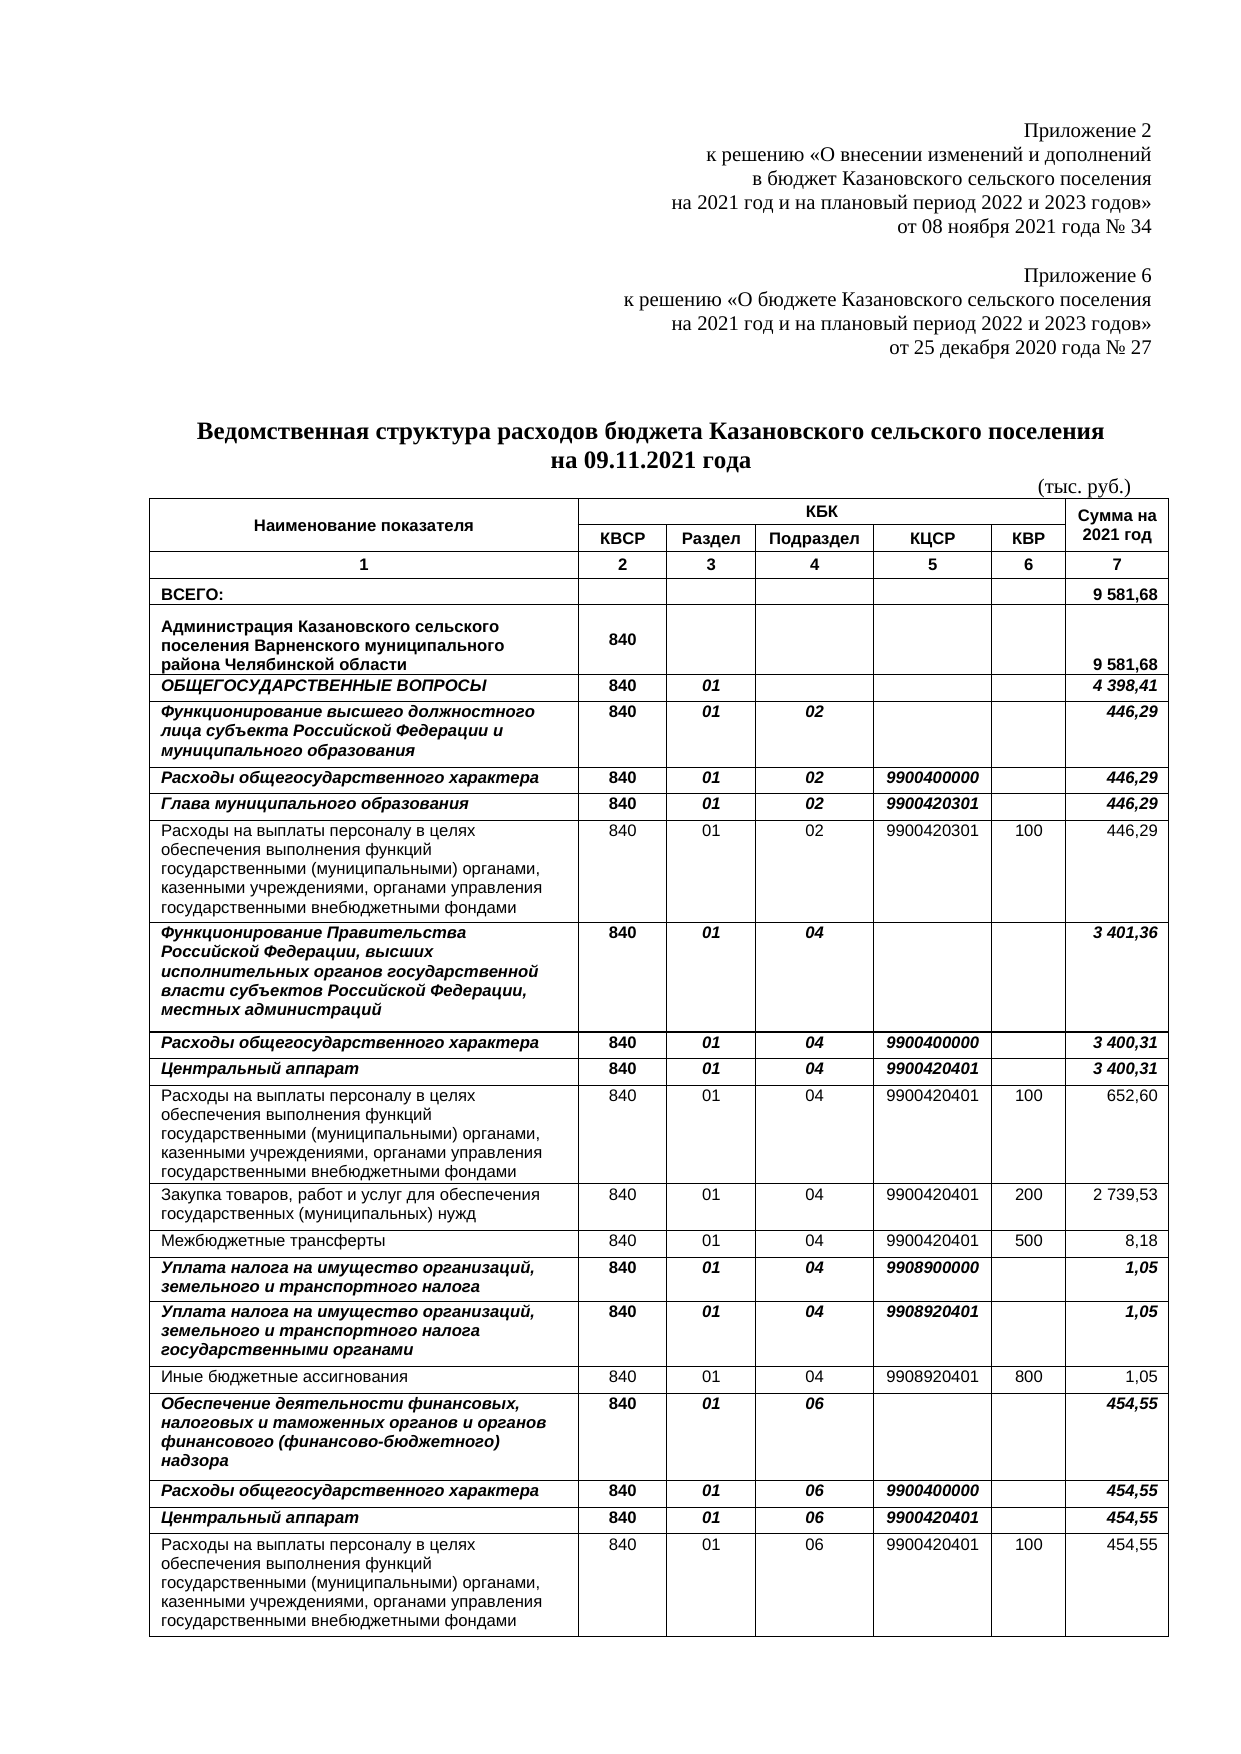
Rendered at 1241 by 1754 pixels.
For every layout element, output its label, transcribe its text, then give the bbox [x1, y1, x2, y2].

table_cell [992, 1258, 1065, 1301]
table_cell 9900400000 [874, 1033, 991, 1058]
table_cell 06 [756, 1534, 873, 1636]
table_cell 01 [667, 923, 755, 1031]
table_cell 3 400,31 [1066, 1059, 1168, 1084]
table_cell [992, 1033, 1065, 1058]
table_cell 6 [992, 552, 1065, 577]
text на 2021 год и на плановый период 2022 и 2023 годов» [150, 190, 1152, 214]
table_cell КЦСР [874, 525, 991, 551]
table_cell 800 [992, 1367, 1065, 1393]
table_cell 01 [667, 675, 755, 701]
table_cell 840 [579, 1059, 666, 1084]
table_cell Расходы общегосударственного характера [150, 768, 578, 793]
table_cell 840 [579, 1534, 666, 1636]
table_cell 04 [756, 1231, 873, 1257]
table_cell 1,05 [1066, 1367, 1168, 1393]
table_cell [579, 579, 666, 604]
table_cell [992, 579, 1065, 604]
table_cell Раздел [667, 525, 755, 551]
table_cell 840 [579, 1481, 666, 1507]
table_cell Функционирование Правительства Российской Федерации, высших исполнительных органов государственной власти субъектов Российской Федерации, местных администраций [150, 923, 578, 1031]
text от 08 ноября 2021 года № 34 [150, 214, 1152, 238]
table_cell [992, 794, 1065, 820]
table_cell 840 [579, 1231, 666, 1257]
table_cell 9900420401 [874, 1184, 991, 1230]
table_cell 04 [756, 1258, 873, 1301]
table_cell [756, 605, 873, 674]
table_cell Иные бюджетные ассигнования [150, 1367, 578, 1393]
table_cell [992, 1481, 1065, 1507]
table_cell 9908920401 [874, 1302, 991, 1366]
table_cell 01 [667, 1086, 755, 1183]
table_cell 1,05 [1066, 1302, 1168, 1366]
table_cell 5 [874, 552, 991, 577]
table_cell [667, 579, 755, 604]
table_cell [992, 675, 1065, 701]
table_cell [874, 702, 991, 767]
table_cell 06 [756, 1481, 873, 1507]
table_cell [992, 1508, 1065, 1533]
table_cell Подраздел [756, 525, 873, 551]
table_cell Центральный аппарат [150, 1059, 578, 1084]
table_cell 200 [992, 1184, 1065, 1230]
table_cell 840 [579, 1033, 666, 1058]
table_cell [992, 1394, 1065, 1480]
table_cell Администрация Казановского сельского поселения Варненского муниципального района Челябинской области [150, 605, 578, 674]
table_cell 9900420401 [874, 1231, 991, 1257]
table_cell 9900420401 [874, 1508, 991, 1533]
table_cell 652,60 [1066, 1086, 1168, 1183]
table_cell Закупка товаров, работ и услуг для обеспечения государственных (муниципальных) нужд [150, 1184, 578, 1230]
text Ведомственная структура расходов бюджета Казановского сельского поселения [150, 416, 1152, 445]
table_cell 840 [579, 768, 666, 793]
table_cell Межбюджетные трансферты [150, 1231, 578, 1257]
table_cell 840 [579, 1367, 666, 1393]
table_cell 4 398,41 [1066, 675, 1168, 701]
table_cell 9900420401 [874, 1059, 991, 1084]
table_cell 2 [579, 552, 666, 577]
table_cell 02 [756, 794, 873, 820]
table_cell [992, 702, 1065, 767]
table_cell 1 [150, 552, 578, 577]
table_cell 9900420401 [874, 1086, 991, 1183]
table_cell 01 [667, 702, 755, 767]
table_cell Уплата налога на имущество организаций, земельного и транспортного налога государственными органами [150, 1302, 578, 1366]
table_cell 3 [667, 552, 755, 577]
table_cell 9908900000 [874, 1258, 991, 1301]
text от 25 декабря 2020 года № 27 [150, 335, 1152, 359]
table_cell 446,29 [1066, 821, 1168, 922]
table_cell Функционирование высшего должностного лица субъекта Российской Федерации и муниципального образования [150, 702, 578, 767]
text на 2021 год и на плановый период 2022 и 2023 годов» [150, 311, 1152, 335]
table_cell 1,05 [1066, 1258, 1168, 1301]
table_cell 454,55 [1066, 1508, 1168, 1533]
table_cell 01 [667, 1059, 755, 1084]
table_cell 2 739,53 [1066, 1184, 1168, 1230]
table_header Наименование показателя [150, 499, 578, 551]
table_cell 9908920401 [874, 1367, 991, 1393]
table_cell 840 [579, 675, 666, 701]
table_cell [992, 605, 1065, 674]
table_cell [874, 579, 991, 604]
table_cell 446,29 [1066, 702, 1168, 767]
text Приложение 6 [150, 262, 1152, 287]
table_cell 01 [667, 794, 755, 820]
table_header Сумма на 2021 год [1066, 499, 1168, 551]
table_cell 454,55 [1066, 1394, 1168, 1480]
table_cell 01 [667, 1033, 755, 1058]
table_cell КВР [992, 525, 1065, 551]
table_cell 01 [667, 1394, 755, 1480]
table_cell 9 581,68 [1066, 605, 1168, 674]
text на 09.11.2021 года [150, 445, 1152, 474]
table_cell 9900400000 [874, 768, 991, 793]
table_cell 840 [579, 1184, 666, 1230]
table_cell Уплата налога на имущество организаций, земельного и транспортного налога [150, 1258, 578, 1301]
table_cell Расходы на выплаты персоналу в целях обеспечения выполнения функций государственными (муниципальными) органами, казенными учреждениями, органами управления государственными внебюджетными фондами [150, 1086, 578, 1183]
table_cell 04 [756, 923, 873, 1031]
table_cell Расходы общегосударственного характера [150, 1481, 578, 1507]
table_cell [874, 605, 991, 674]
table_cell 840 [579, 1258, 666, 1301]
table_cell 02 [756, 702, 873, 767]
table_header КБК [579, 499, 1065, 524]
table_cell 9900420401 [874, 1534, 991, 1636]
table_cell [992, 1302, 1065, 1366]
table_cell 840 [579, 1508, 666, 1533]
table_cell 840 [579, 1394, 666, 1480]
table_cell 446,29 [1066, 768, 1168, 793]
table_cell [874, 1394, 991, 1480]
table_cell 7 [1066, 552, 1168, 577]
table_cell 04 [756, 1059, 873, 1084]
table_cell 02 [756, 821, 873, 922]
table_cell 454,55 [1066, 1534, 1168, 1636]
table_cell 3 401,36 [1066, 923, 1168, 1031]
table_cell Расходы общегосударственного характера [150, 1033, 578, 1058]
text к решению «О бюджете Казановского сельского поселения [150, 287, 1152, 311]
table_cell Расходы на выплаты персоналу в целях обеспечения выполнения функций государственными (муниципальными) органами, казенными учреждениями, органами управления государственными внебюджетными фондами [150, 1534, 578, 1636]
table_cell 454,55 [1066, 1481, 1168, 1507]
table_cell 840 [579, 1302, 666, 1366]
text Приложение 2 [150, 118, 1152, 142]
table_cell [874, 923, 991, 1031]
table_cell 9900420301 [874, 821, 991, 922]
table_cell 01 [667, 821, 755, 922]
table_cell 04 [756, 1302, 873, 1366]
table_cell [874, 675, 991, 701]
table_cell Центральный аппарат [150, 1508, 578, 1533]
table_cell Обеспечение деятельности финансовых, налоговых и таможенных органов и органов финансового (финансово-бюджетного) надзора [150, 1394, 578, 1480]
table_cell ВСЕГО: [150, 579, 578, 604]
table_cell 04 [756, 1033, 873, 1058]
table_cell 01 [667, 1184, 755, 1230]
table_cell 9 581,68 [1066, 579, 1168, 604]
table_cell 840 [579, 702, 666, 767]
table_cell 4 [756, 552, 873, 577]
table_cell 04 [756, 1184, 873, 1230]
table_cell 04 [756, 1086, 873, 1183]
table_cell 100 [992, 1534, 1065, 1636]
table_cell [756, 675, 873, 701]
table_cell 01 [667, 1367, 755, 1393]
table_cell 840 [579, 1086, 666, 1183]
table_cell [756, 579, 873, 604]
table_cell 840 [579, 605, 666, 674]
table_cell 8,18 [1066, 1231, 1168, 1257]
table_cell 01 [667, 1481, 755, 1507]
table_cell 01 [667, 1231, 755, 1257]
table_cell Расходы на выплаты персоналу в целях обеспечения выполнения функций государственными (муниципальными) органами, казенными учреждениями, органами управления государственными внебюджетными фондами [150, 821, 578, 922]
table_cell 500 [992, 1231, 1065, 1257]
table_cell Глава муниципального образования [150, 794, 578, 820]
table_cell 01 [667, 768, 755, 793]
text в бюджет Казановского сельского поселения [150, 166, 1152, 190]
table_cell 840 [579, 794, 666, 820]
table_cell 01 [667, 1258, 755, 1301]
table_cell 9900420301 [874, 794, 991, 820]
table_cell 9900400000 [874, 1481, 991, 1507]
table_cell 840 [579, 923, 666, 1031]
table_cell 06 [756, 1508, 873, 1533]
table_cell [667, 605, 755, 674]
table_cell 04 [756, 1367, 873, 1393]
table_cell 100 [992, 821, 1065, 922]
table_cell 01 [667, 1508, 755, 1533]
table_cell 01 [667, 1534, 755, 1636]
table_cell 06 [756, 1394, 873, 1480]
table_cell 840 [579, 821, 666, 922]
table_cell [992, 923, 1065, 1031]
text к решению «О внесении изменений и дополнений [150, 142, 1152, 166]
table_cell 02 [756, 768, 873, 793]
text (тыс. руб.) [150, 474, 1152, 498]
table_cell [992, 1059, 1065, 1084]
table_cell 100 [992, 1086, 1065, 1183]
table_cell ОБЩЕГОСУДАРСТВЕННЫЕ ВОПРОСЫ [150, 675, 578, 701]
table_cell 01 [667, 1302, 755, 1366]
table_cell [992, 768, 1065, 793]
table_cell 3 400,31 [1066, 1033, 1168, 1058]
table_cell 446,29 [1066, 794, 1168, 820]
table_cell КВСР [579, 525, 666, 551]
